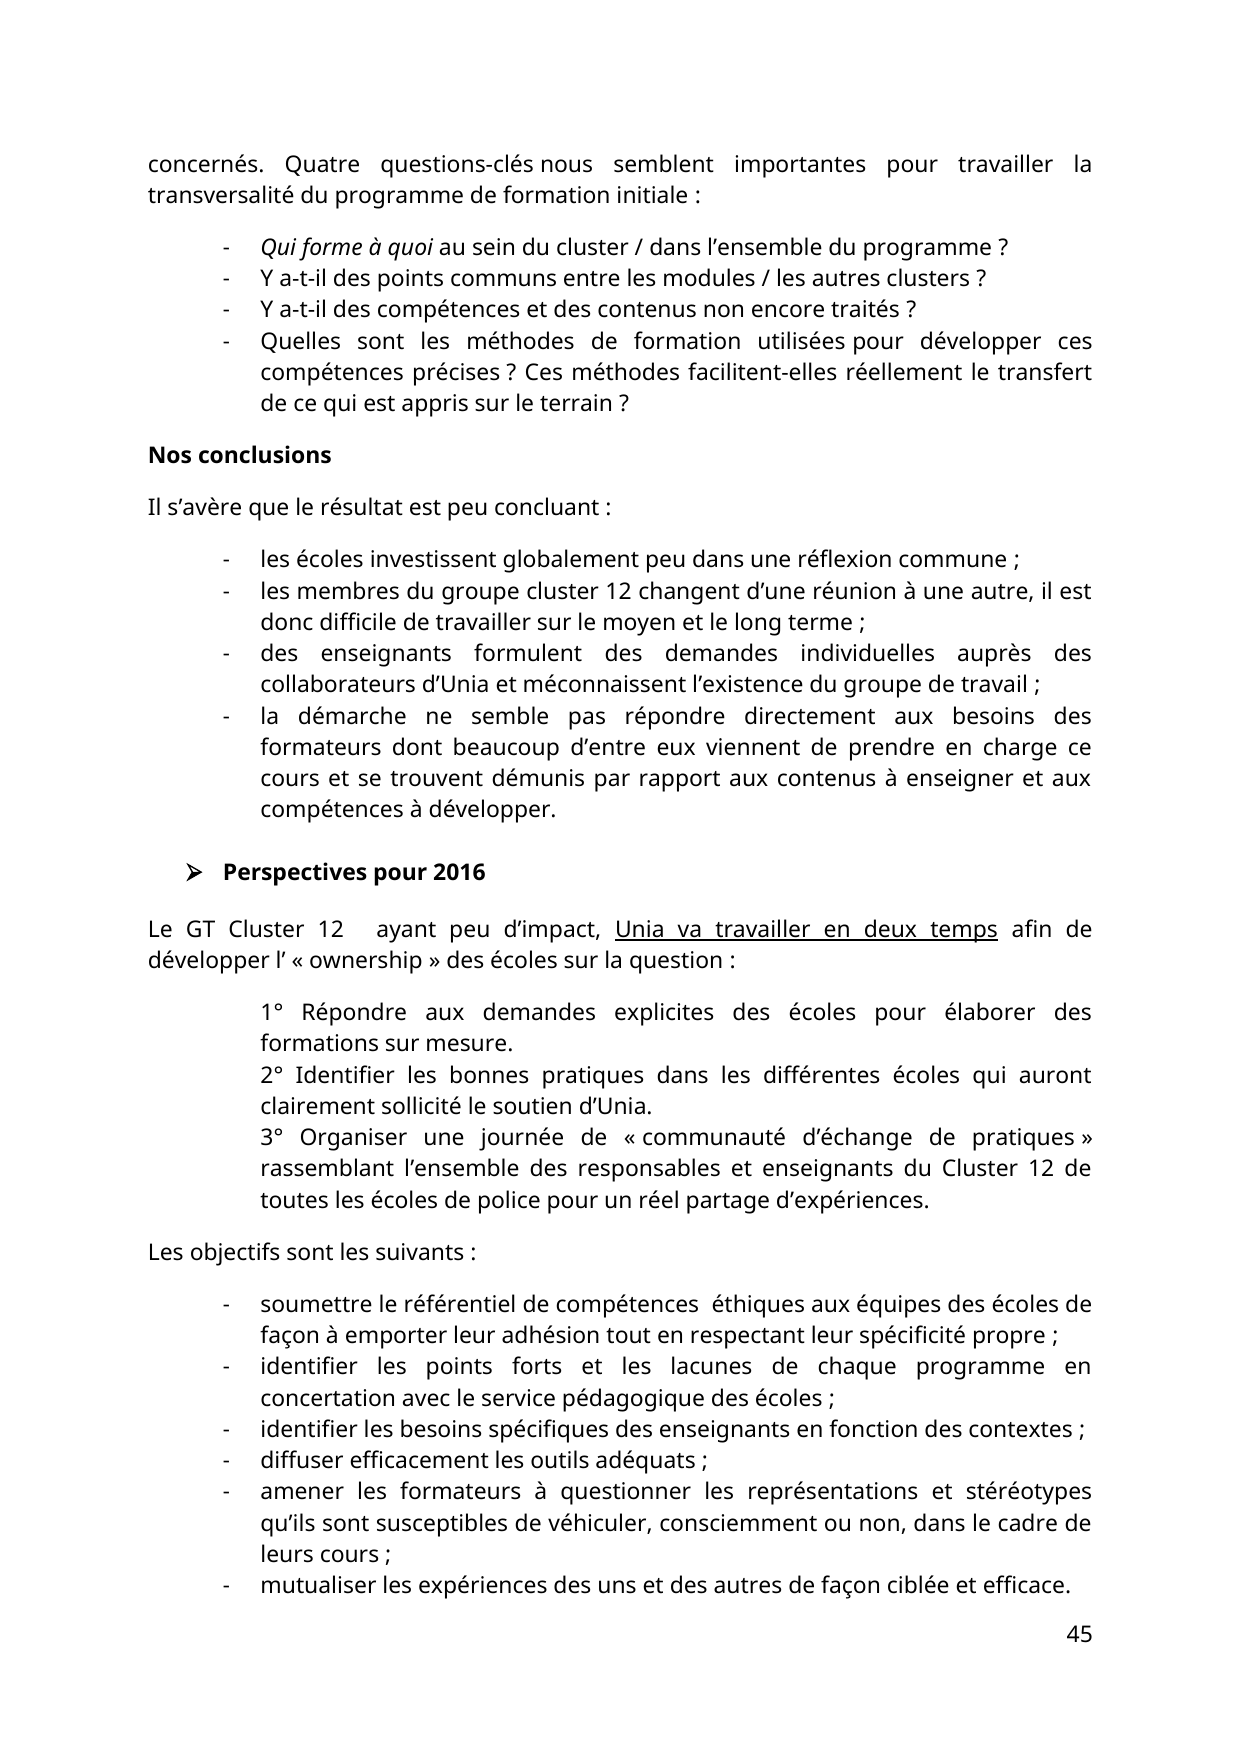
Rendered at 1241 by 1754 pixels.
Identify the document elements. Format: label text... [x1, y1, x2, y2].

list Perspectives pour 2016 [185, 856, 1093, 887]
list la démarche ne semble pas répondre directement aux besoins des formateurs dont beaucoup d’entre eux viennent de prendre en charge ce cours et se trouvent démunis par rapport aux contenus à enseigner et aux compétences à développer. [223, 700, 1093, 825]
list des enseignants formulent des demandes individuelles auprès des collaborateurs d’Unia et méconnaissent l’existence du groupe de travail ; [223, 637, 1093, 700]
text Les objectifs sont les suivants : [148, 1236, 1093, 1267]
list les écoles investissent globalement peu dans une réflexion commune ; [223, 543, 1093, 575]
list 1° Répondre aux demandes explicites des écoles pour élaborer des formations sur mesure. [260, 996, 1093, 1058]
list les membres du groupe cluster 12 changent d’une réunion à une autre, il est donc difficile de travailler sur le moyen et le long terme ; [223, 575, 1093, 637]
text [148, 148, 1093, 210]
list 3° Organiser une journée de « communauté d’échange de pratiques » rassemblant l’ensemble des responsables et enseignants du Cluster 12 de toutes les écoles de police pour un réel partage d’expériences. [260, 1121, 1093, 1215]
list amener les formateurs à questionner les représentations et stéréotypes qu’ils sont susceptibles de véhiculer, consciemment ou non, dans le cadre de leurs cours ; [223, 1475, 1093, 1569]
list identifier les besoins spécifiques des enseignants en fonction des contextes ; [223, 1413, 1093, 1444]
list Y a-t-il des points communs entre les modules / les autres clusters ? [223, 262, 1093, 293]
text Il s’avère que le résultat est peu concluant : [148, 491, 1093, 523]
list Y a-t-il des compétences et des contenus non encore traités ? [223, 293, 1093, 325]
list 2° Identifier les bonnes pratiques dans les différentes écoles qui auront clairement sollicité le soutien d’Unia. [260, 1058, 1093, 1121]
list soumettre le référentiel de compétences éthiques aux équipes des écoles de façon à emporter leur adhésion tout en respectant leur spécificité propre ; [223, 1288, 1093, 1350]
text Nos conclusions [148, 439, 1093, 471]
list Qui forme à quoi au sein du cluster / dans l’ensemble du programme ? [223, 231, 1093, 262]
list mutualiser les expériences des uns et des autres de façon ciblée et efficace. [223, 1569, 1093, 1600]
list Quelles sont les méthodes de formation utilisées pour développer ces compétences précises ? Ces méthodes facilitent-elles réellement le transfert de ce qui est appris sur le terrain ? [223, 325, 1093, 418]
list identifier les points forts et les lacunes de chaque programme en concertation avec le service pédagogique des écoles ; [223, 1350, 1093, 1413]
list diffuser efficacement les outils adéquats ; [223, 1444, 1093, 1475]
text Le GT Cluster 12 ayant peu d’impact, Unia va travailler en deux temps afin de développer l’ « ownership » des écoles sur la question : [148, 913, 1093, 975]
